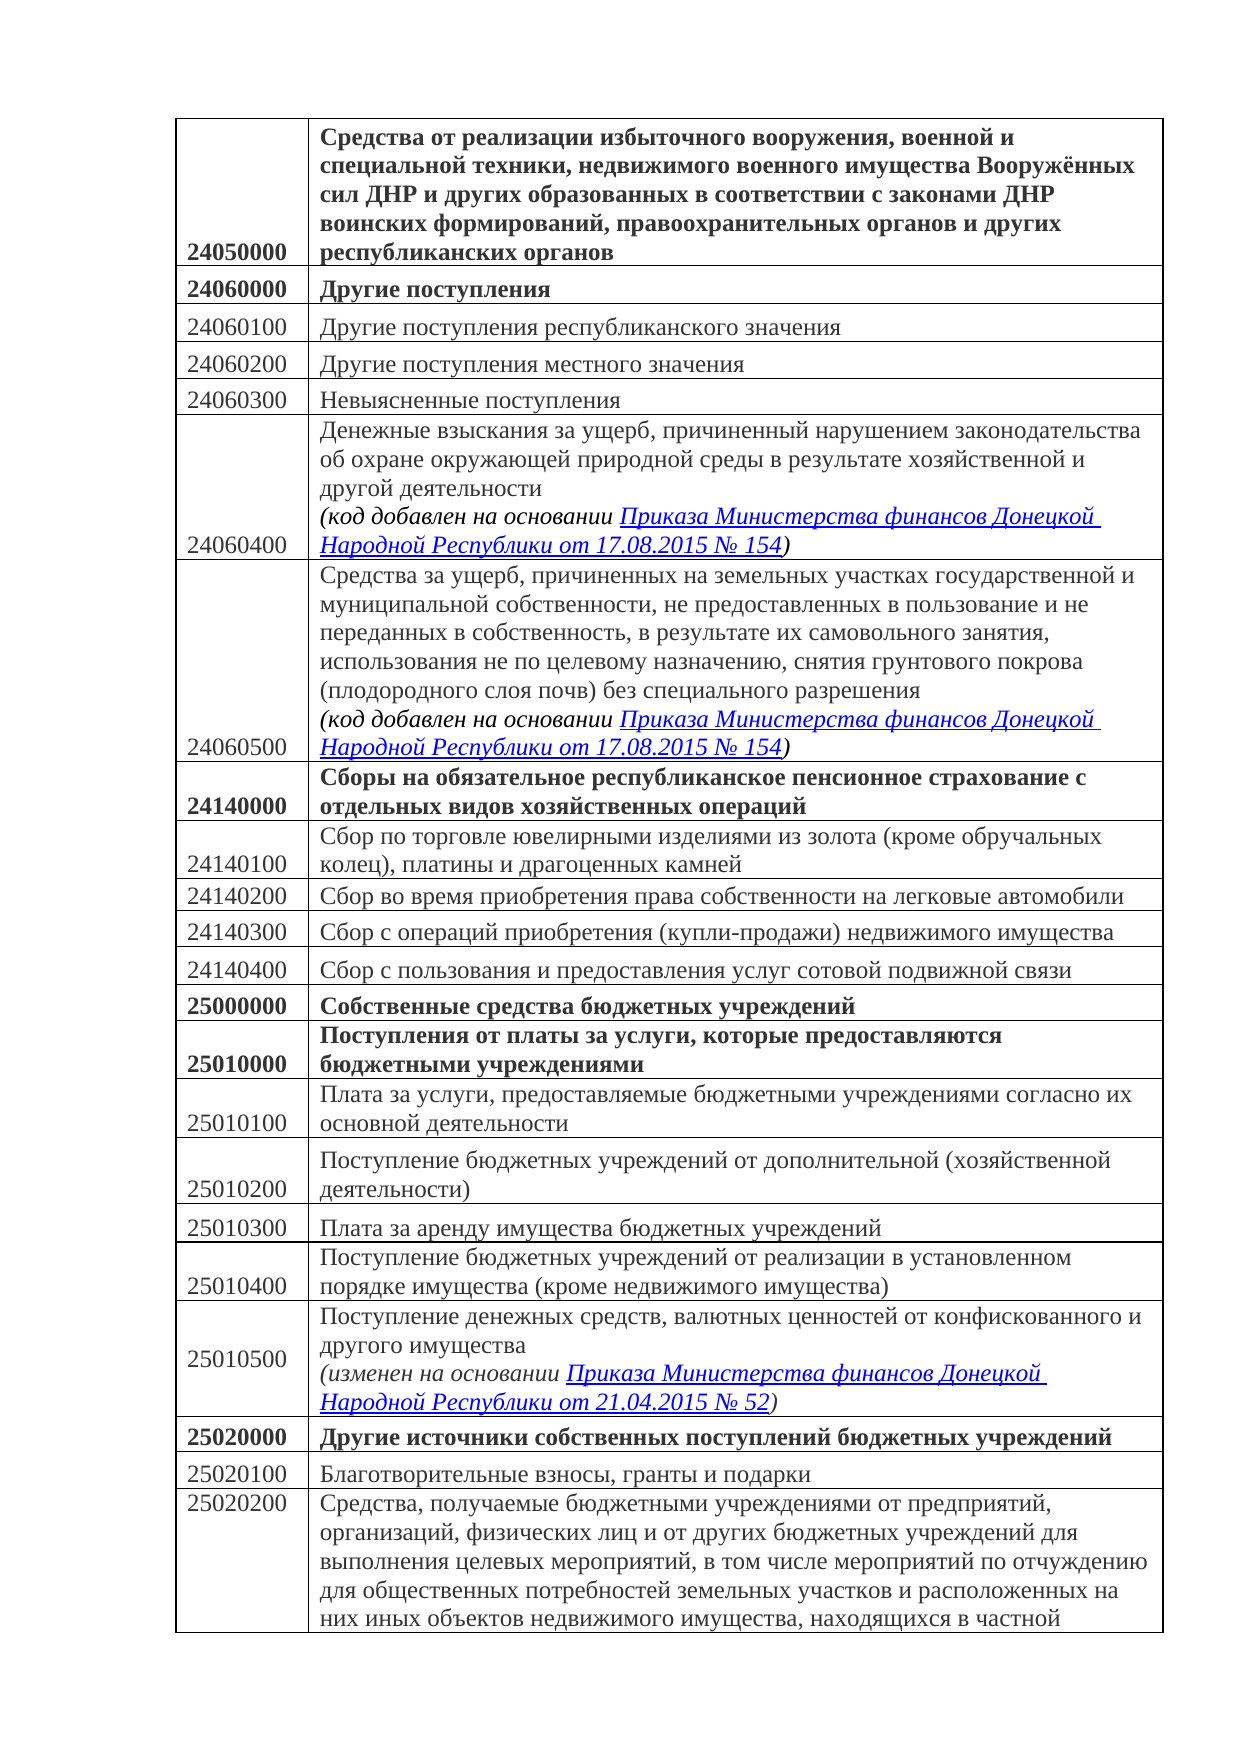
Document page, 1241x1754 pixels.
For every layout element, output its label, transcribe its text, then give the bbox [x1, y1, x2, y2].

table_cell 24140400 [177, 947, 308, 984]
table_cell 25010000 [177, 1021, 308, 1078]
table_cell 25010200 [177, 1138, 308, 1202]
table_cell Поступление бюджетных учреждений от дополнительной (хозяйственной деятельности) [309, 1138, 1162, 1202]
table_cell Благотворительные взносы, гранты и подарки [309, 1452, 1162, 1487]
table_cell 24050000 [177, 119, 308, 265]
table_cell Невыясненные поступления [309, 379, 1162, 414]
table_cell 25020100 [177, 1452, 308, 1487]
table_cell 24140300 [177, 911, 308, 946]
table_cell 25020000 [177, 1417, 308, 1451]
table_cell Собственные средства бюджетных учреждений [309, 985, 1162, 1019]
table_cell 24060200 [177, 342, 308, 378]
table_cell 24060500 [177, 560, 308, 761]
table_cell Другие поступления республиканского значения [309, 304, 1162, 341]
table_cell Другие источники собственных поступлений бюджетных учреждений [309, 1417, 1162, 1451]
table_cell Сборы на обязательное республиканское пенсионное страхование с отдельных видов хозяйственных операций [309, 762, 1162, 820]
table_cell 24140200 [177, 879, 308, 909]
table_cell 24060000 [177, 266, 308, 303]
table_cell Денежные взыскания за ущерб, причиненный нарушением законодательства об охране окружающей природной среды в результате хозяйственной и другой деятельности (код добавлен на основании Приказа Министерства финансов Донецкой Народной Республики от 17.08.2015 № 154) [309, 415, 1162, 559]
table_cell 25000000 [177, 985, 308, 1019]
table_cell Сбор с пользования и предоставления услуг сотовой подвижной связи [309, 947, 1162, 984]
table_cell 25010300 [177, 1204, 308, 1241]
table_cell 24140100 [177, 821, 308, 878]
table_cell Поступление денежных средств, валютных ценностей от конфискованного и другого имущества (изменен на основании Приказа Министерства финансов Донецкой Народной Республики от 21.04.2015 № 52) [309, 1301, 1162, 1416]
table_cell 25010100 [177, 1079, 308, 1137]
table_cell Поступление бюджетных учреждений от реализации в установленном порядке имущества (кроме недвижимого имущества) [309, 1243, 1162, 1300]
table_cell 24140000 [177, 762, 308, 820]
table_cell 25020200 [177, 1489, 308, 1632]
table_cell Сбор во время приобретения права собственности на легковые автомобили [309, 879, 1162, 909]
table_cell Сбор по торговле ювелирными изделиями из золота (кроме обручальных колец), платины и драгоценных камней [309, 821, 1162, 878]
table_cell Средства за ущерб, причиненных на земельных участках государственной и муниципальной собственности, не предоставленных в пользование и не переданных в собственность, в результате их самовольного занятия, использования не по целевому назначению, снятия грунтового покрова (плодородного слоя почв) без специального разрешения (код добавлен на основании Приказа Министерства финансов Донецкой Народной Республики от 17.08.2015 № 154) [309, 560, 1162, 761]
table_cell 25010500 [177, 1301, 308, 1416]
table_cell Сбор с операций приобретения (купли-продажи) недвижимого имущества [309, 911, 1162, 946]
table_cell 24060100 [177, 304, 308, 341]
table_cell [309, 1489, 1162, 1632]
table_cell Плата за услуги, предоставляемые бюджетными учреждениями согласно их основной деятельности [309, 1079, 1162, 1137]
table_cell Плата за аренду имущества бюджетных учреждений [309, 1204, 1162, 1241]
table_cell Другие поступления [309, 266, 1162, 303]
table_cell Средства от реализации избыточного вооружения, военной и специальной техники, недвижимого военного имущества Вооружённых сил ДНР и других образованных в соответствии с законами ДНР воинских формирований, правоохранительных органов и других республиканских органов [309, 119, 1162, 265]
table_cell Поступления от платы за услуги, которые предоставляются бюджетными учреждениями [309, 1021, 1162, 1078]
table_cell 24060300 [177, 379, 308, 414]
table_cell 25010400 [177, 1243, 308, 1300]
table_cell 24060400 [177, 415, 308, 559]
table_cell Другие поступления местного значения [309, 342, 1162, 378]
